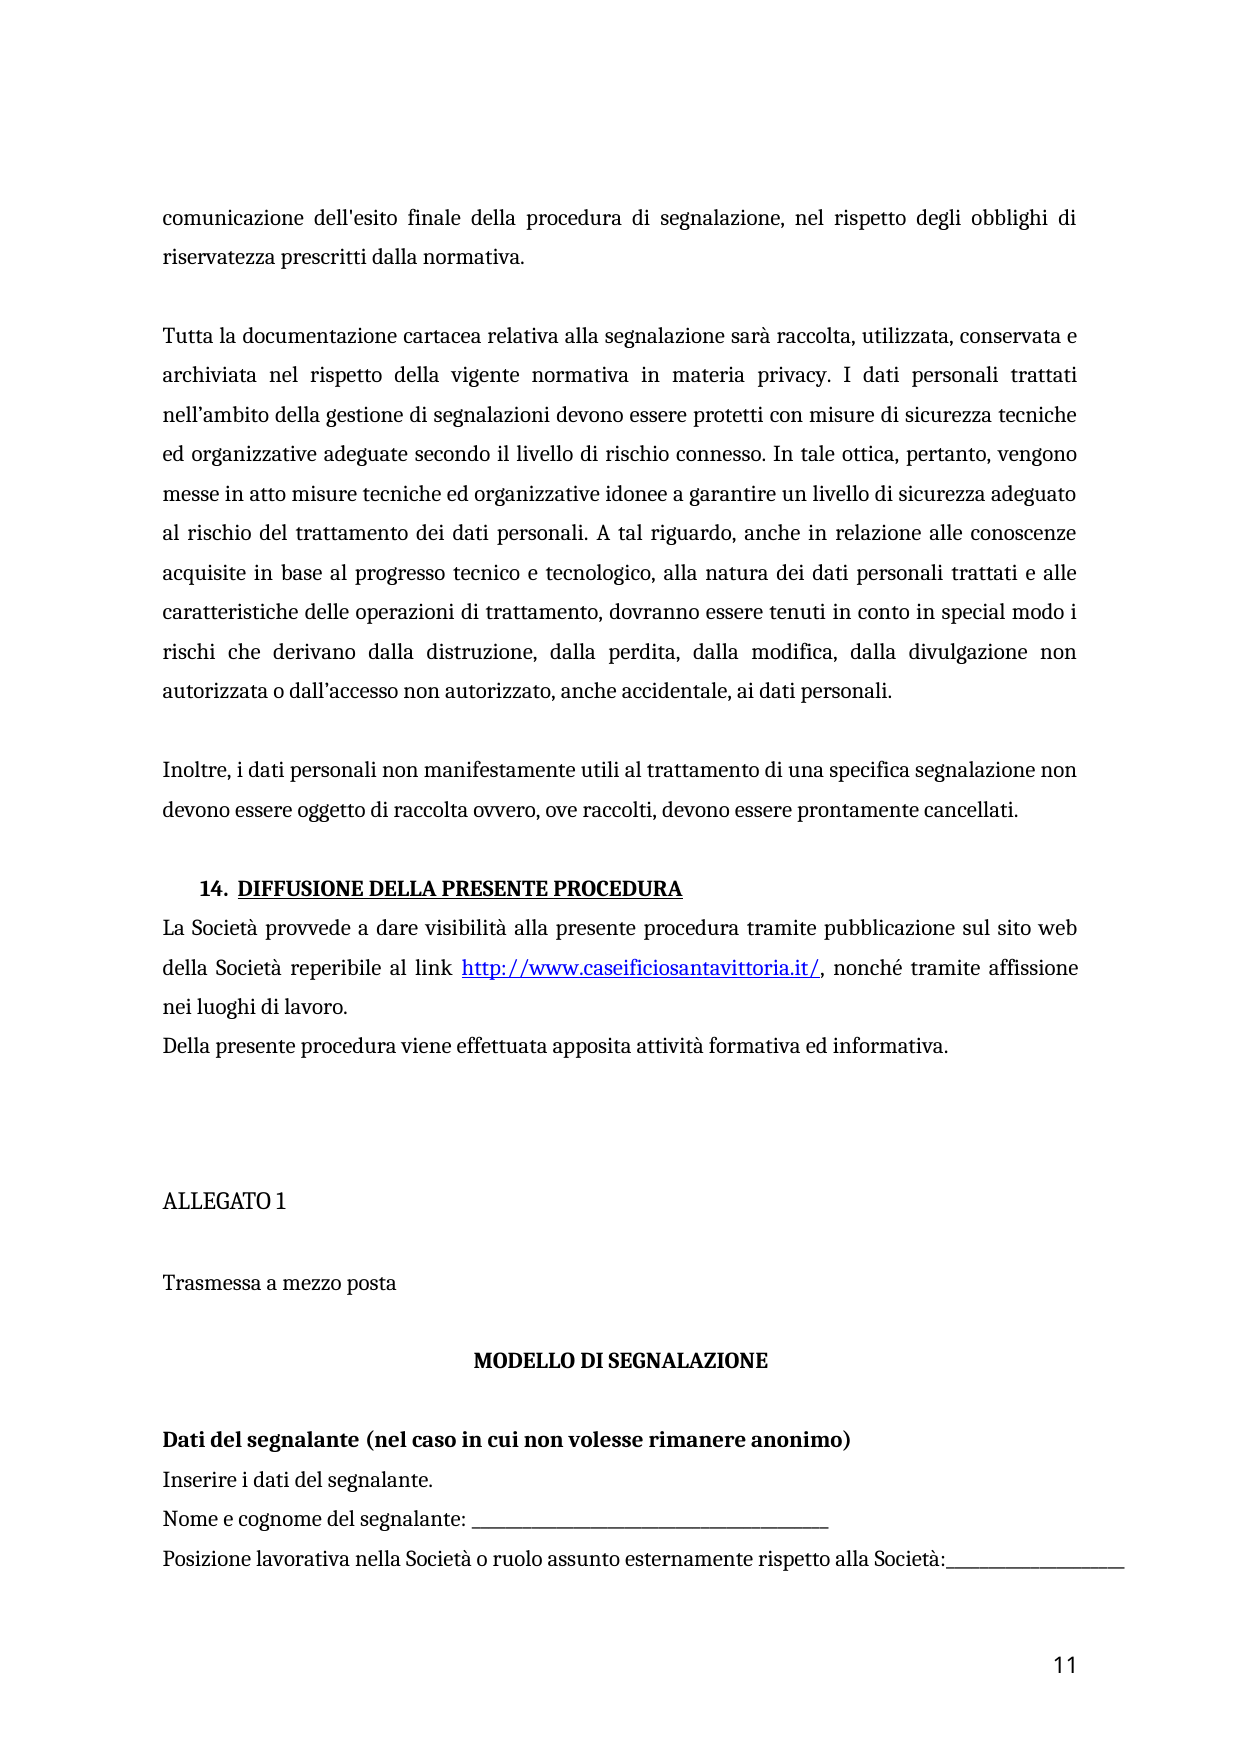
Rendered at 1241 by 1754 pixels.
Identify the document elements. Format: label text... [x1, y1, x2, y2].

list DIFFUSIONE DELLA PRESENTE PROCEDURA [200, 875, 1079, 902]
text Inoltre, i dati personali non manifestamente utili al trattamento di una specifica segnalazione non devono essere oggetto di raccolta ovvero, ove raccolti, devono essere prontamente cancellati. [162, 757, 1079, 823]
text Posizione lavorativa nella Società o ruolo assunto esternamente rispetto alla Società:_____________________ [162, 1546, 1182, 1572]
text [162, 204, 1079, 270]
text Nome e cognome del segnalante: __________________________________________ [162, 1506, 1079, 1532]
text MODELLO DI SEGNALAZIONE [162, 1348, 1079, 1374]
text Dati del segnalante (nel caso in cui non volesse rimanere anonimo) [162, 1427, 1079, 1453]
text Tutta la documentazione cartacea relativa alla segnalazione sarà raccolta, utilizzata, conservata e archiviata nel rispetto della vigente normativa in materia privacy. I dati personali trattati nell’ambito della gestione di segnalazioni devono essere protetti con misure di sicurezza tecniche ed organizzative adeguate secondo il livello di rischio connesso. In tale ottica, pertanto, vengono messe in atto misure tecniche ed organizzative idonee a garantire un livello di sicurezza adeguato al rischio del trattamento dei dati personali. A tal riguardo, anche in relazione alle conoscenze acquisite in base al progresso tecnico e tecnologico, alla natura dei dati personali trattati e alle caratteristiche delle operazioni di trattamento, dovranno essere tenuti in conto in special modo i rischi che derivano dalla distruzione, dalla perdita, dalla modifica, dalla divulgazione non autorizzata o dall’accesso non autorizzato, anche accidentale, ai dati personali. [162, 323, 1079, 704]
text Inserire i dati del segnalante. [162, 1467, 1079, 1493]
text Della presente procedura viene effettuata apposita attività formativa ed informativa. [162, 1033, 1079, 1060]
subtitle ALLEGATO 1 [162, 1187, 1079, 1215]
text Trasmessa a mezzo posta [162, 1269, 1079, 1296]
text La Società provvede a dare visibilità alla presente procedura tramite pubblicazione sul sito web della Società reperibile al link http://www.caseificiosantavittoria.it/, nonché tramite affissione nei luoghi di lavoro. [162, 915, 1079, 1020]
